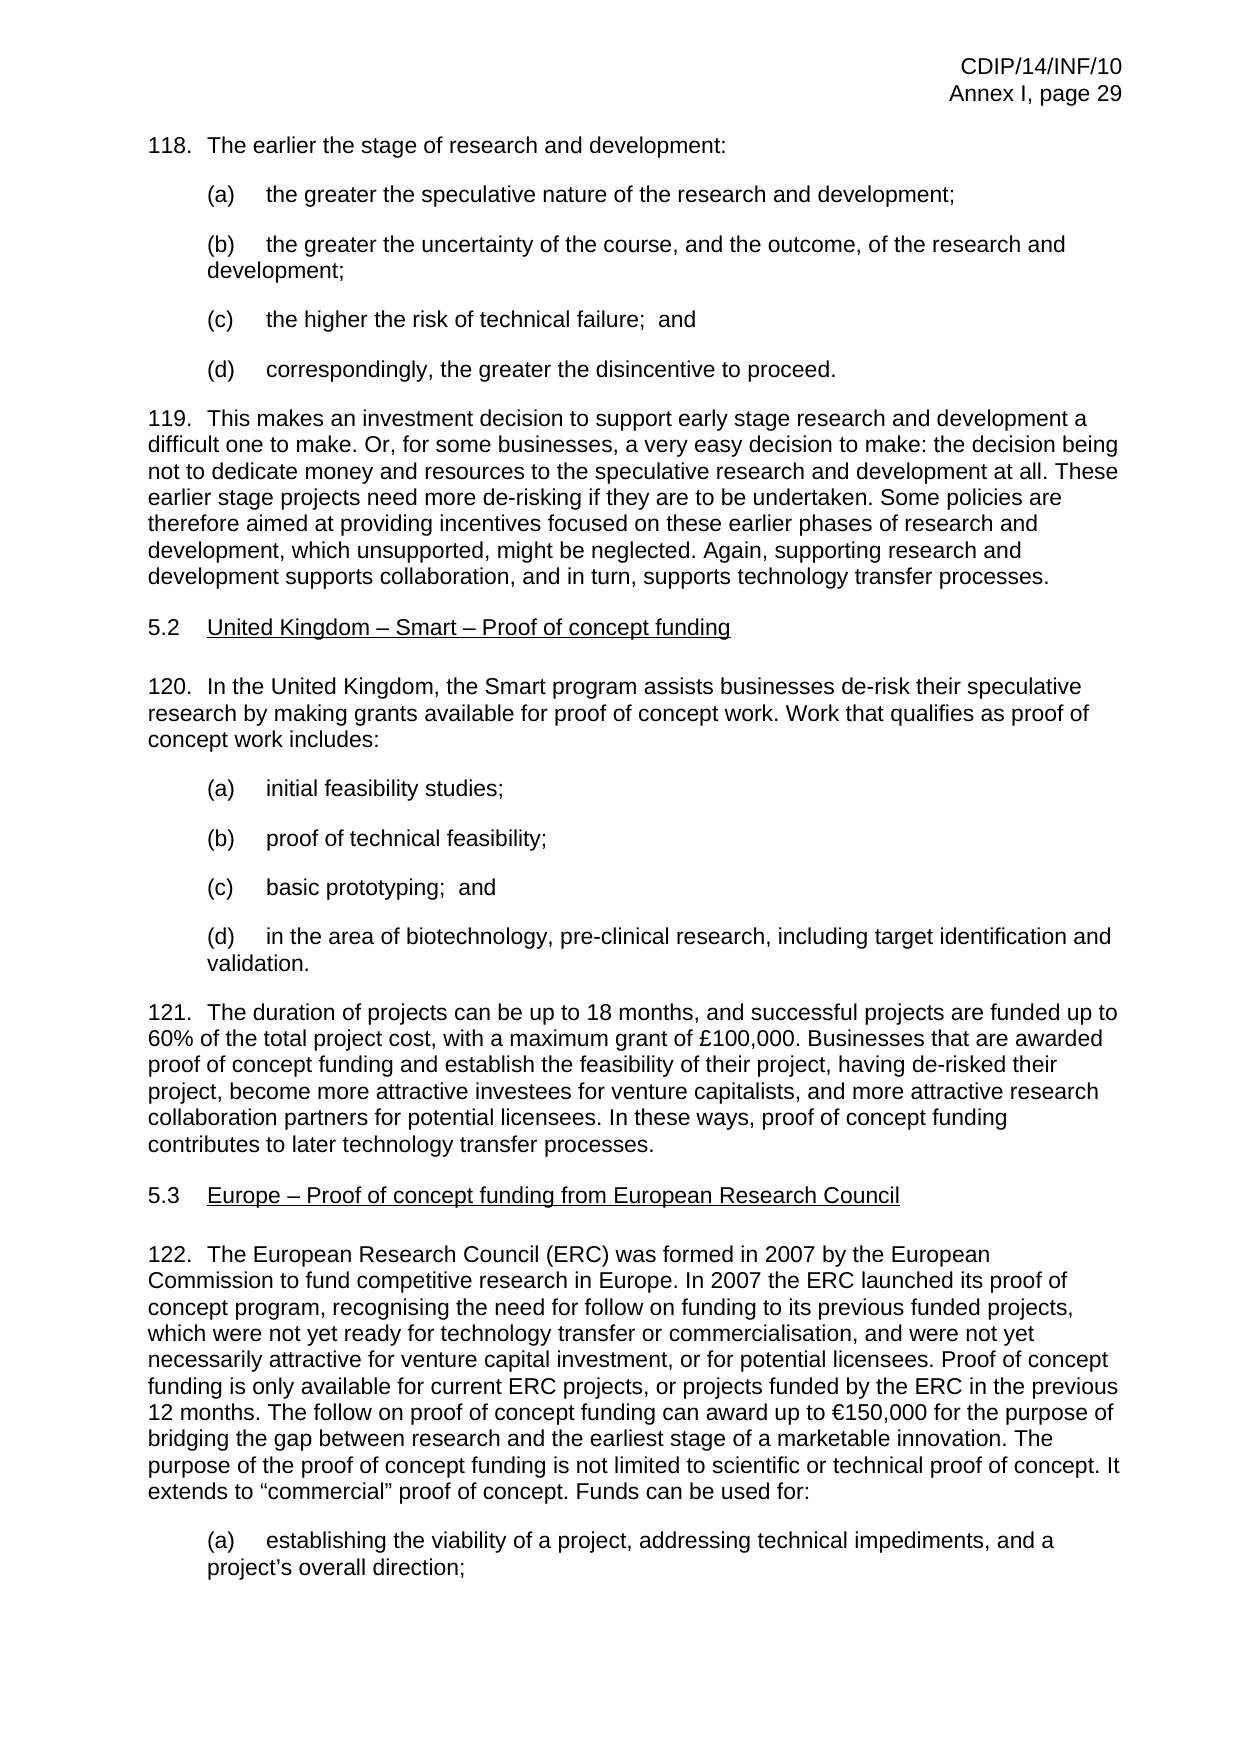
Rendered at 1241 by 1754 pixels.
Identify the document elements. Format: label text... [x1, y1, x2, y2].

text The European Research Council (ERC) was formed in 2007 by the European Commission to fund competitive research in Europe. In 2007 the ERC launched its proof of concept program, recognising the need for follow on funding to its previous funded projects, which were not yet ready for technology transfer or commercialisation, and were not yet necessarily attractive for venture capital investment, or for potential licensees. Proof of concept funding is only available for current ERC projects, or projects funded by the ERC in the previous 12 months. The follow on proof of concept funding can award up to €150,000 for the purpose of bridging the gap between research and the earliest stage of a marketable innovation. The purpose of the proof of concept funding is not limited to scientific or technical proof of concept. It extends to “commercial” proof of concept. Funds can be used for: [148, 1241, 1122, 1504]
subtitle 5.2 United Kingdom – Smart – Proof of concept funding [148, 614, 1122, 641]
list proof of technical feasibility; [207, 824, 1122, 851]
text In the United Kingdom, the Smart program assists businesses de-risk their speculative research by making grants available for proof of concept work. Work that qualifies as proof of concept work includes: [148, 673, 1122, 752]
subtitle 5.3 Europe – Proof of concept funding from European Research Council [148, 1182, 1122, 1208]
text The duration of projects can be up to 18 months, and successful projects are funded up to 60% of the total project cost, with a maximum grant of £100,000. Businesses that are awarded proof of concept funding and establish the feasibility of their project, having de-risked their project, become more attractive investees for venture capitalists, and more attractive research collaboration partners for potential licensees. In these ways, proof of concept funding contributes to later technology transfer processes. [148, 999, 1122, 1157]
list initial feasibility studies; [207, 775, 1122, 802]
list the higher the risk of technical failure; and [207, 306, 1122, 333]
list basic prototyping; and [207, 874, 1122, 900]
text This makes an investment decision to support early stage research and development a difficult one to make. Or, for some businesses, a very easy decision to make: the decision being not to dedicate money and resources to the speculative research and development at all. These earlier stage projects need more de-risking if they are to be undertaken. Some policies are therefore aimed at providing incentives focused on these earlier phases of research and development, which unsupported, might be neglected. Again, supporting research and development supports collaboration, and in turn, supports technology transfer processes. [148, 405, 1122, 589]
list the greater the uncertainty of the course, and the outcome, of the research and development; [207, 231, 1122, 283]
list establishing the viability of a project, addressing technical impediments, and a project’s overall direction; [207, 1527, 1122, 1580]
list correspondingly, the greater the disincentive to proceed. [207, 356, 1122, 382]
list in the area of biotechnology, pre-clinical research, including target identification and validation. [207, 923, 1122, 976]
list the greater the speculative nature of the research and development; [207, 181, 1122, 208]
text The earlier the stage of research and development: [148, 132, 1122, 158]
